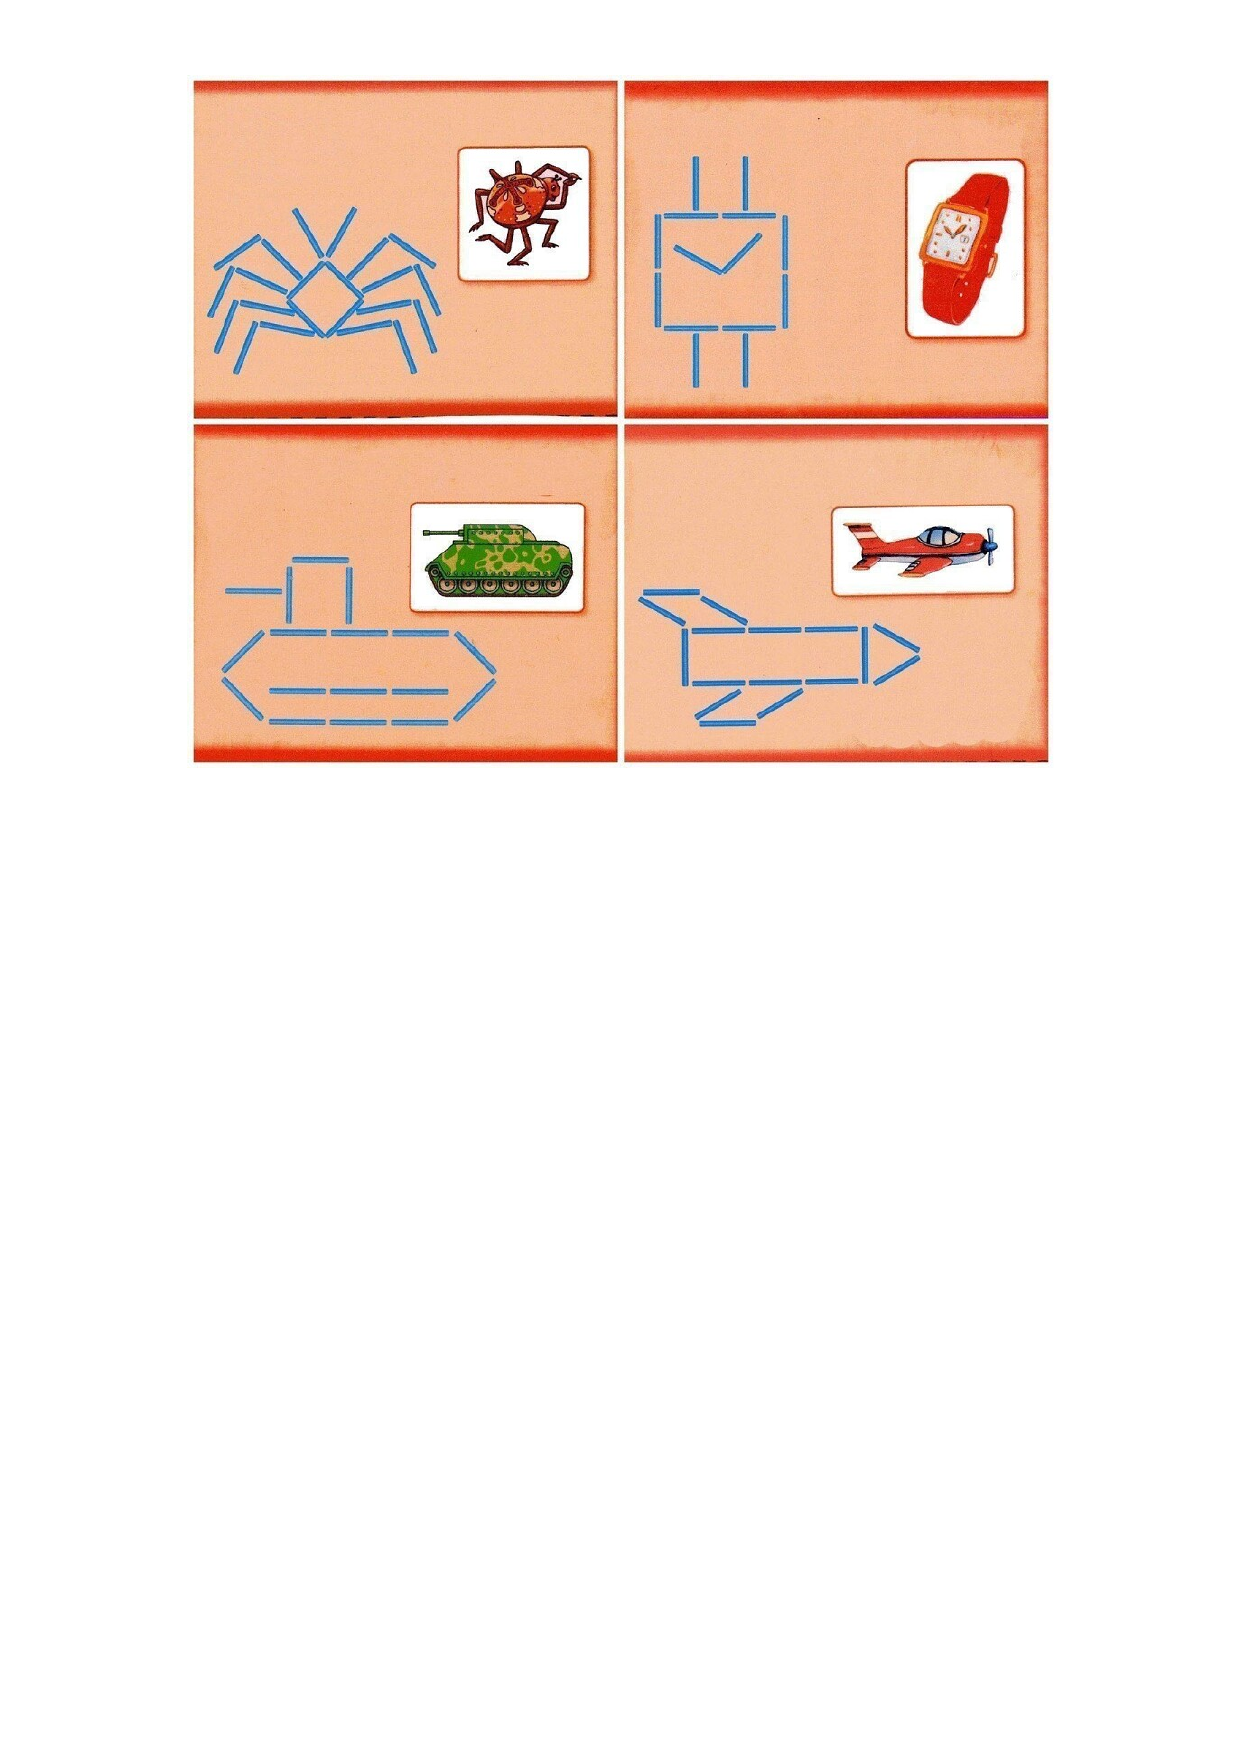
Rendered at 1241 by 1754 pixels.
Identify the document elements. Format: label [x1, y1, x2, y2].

picture [187, 75, 1054, 768]
